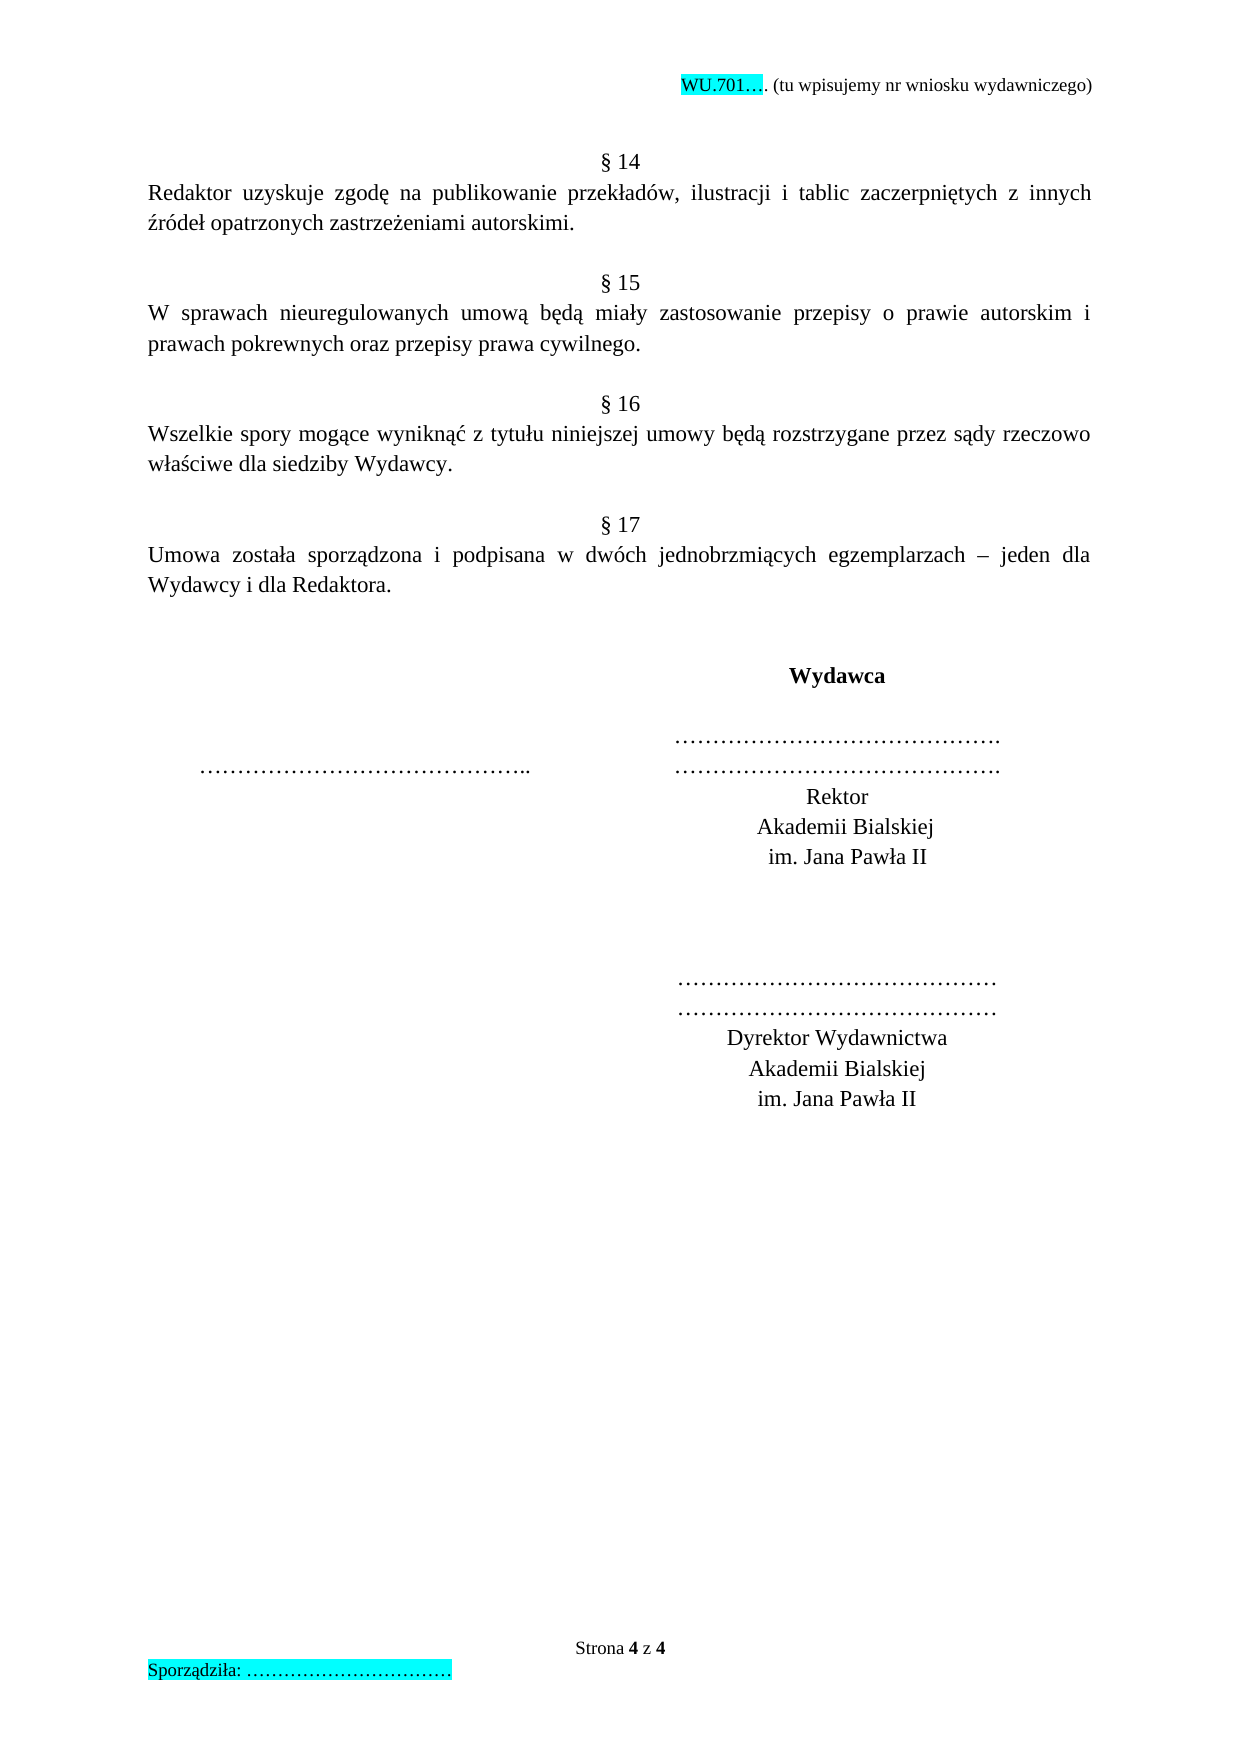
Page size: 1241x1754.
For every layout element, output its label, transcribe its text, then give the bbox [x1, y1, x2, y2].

table_header …………………………………….. [148, 662, 581, 1145]
text Wszelkie spory mogące wyniknąć z tytułu niniejszej umowy będą rozstrzygane przez sądy rzeczowo właściwe dla siedziby Wydawcy. [148, 420, 1092, 477]
text § 16 [148, 390, 1092, 416]
table_header Wydawca ……………………………………. ……………………………………. Rektor Akademii Bialskiej im. Jana Pawła II …………………………………… …………………………………… Dyrektor Wydawnictwa Akademii Bialskiej im. Jana Pawła II [581, 662, 1092, 1145]
text W sprawach nieuregulowanych umową będą miały zastosowanie przepisy o prawie autorskim i prawach pokrewnych oraz przepisy prawa cywilnego. [148, 299, 1092, 356]
text § 14 [148, 148, 1092, 175]
text Umowa została sporządzona i podpisana w dwóch jednobrzmiących egzemplarzach – jeden dla Wydawcy i dla Redaktora. [148, 541, 1092, 598]
text § 17 [148, 511, 1092, 537]
text § 15 [148, 269, 1092, 296]
text Redaktor uzyskuje zgodę na publikowanie przekładów, ilustracji i tablic zaczerpniętych z innych źródeł opatrzonych zastrzeżeniami autorskimi. [148, 178, 1092, 235]
